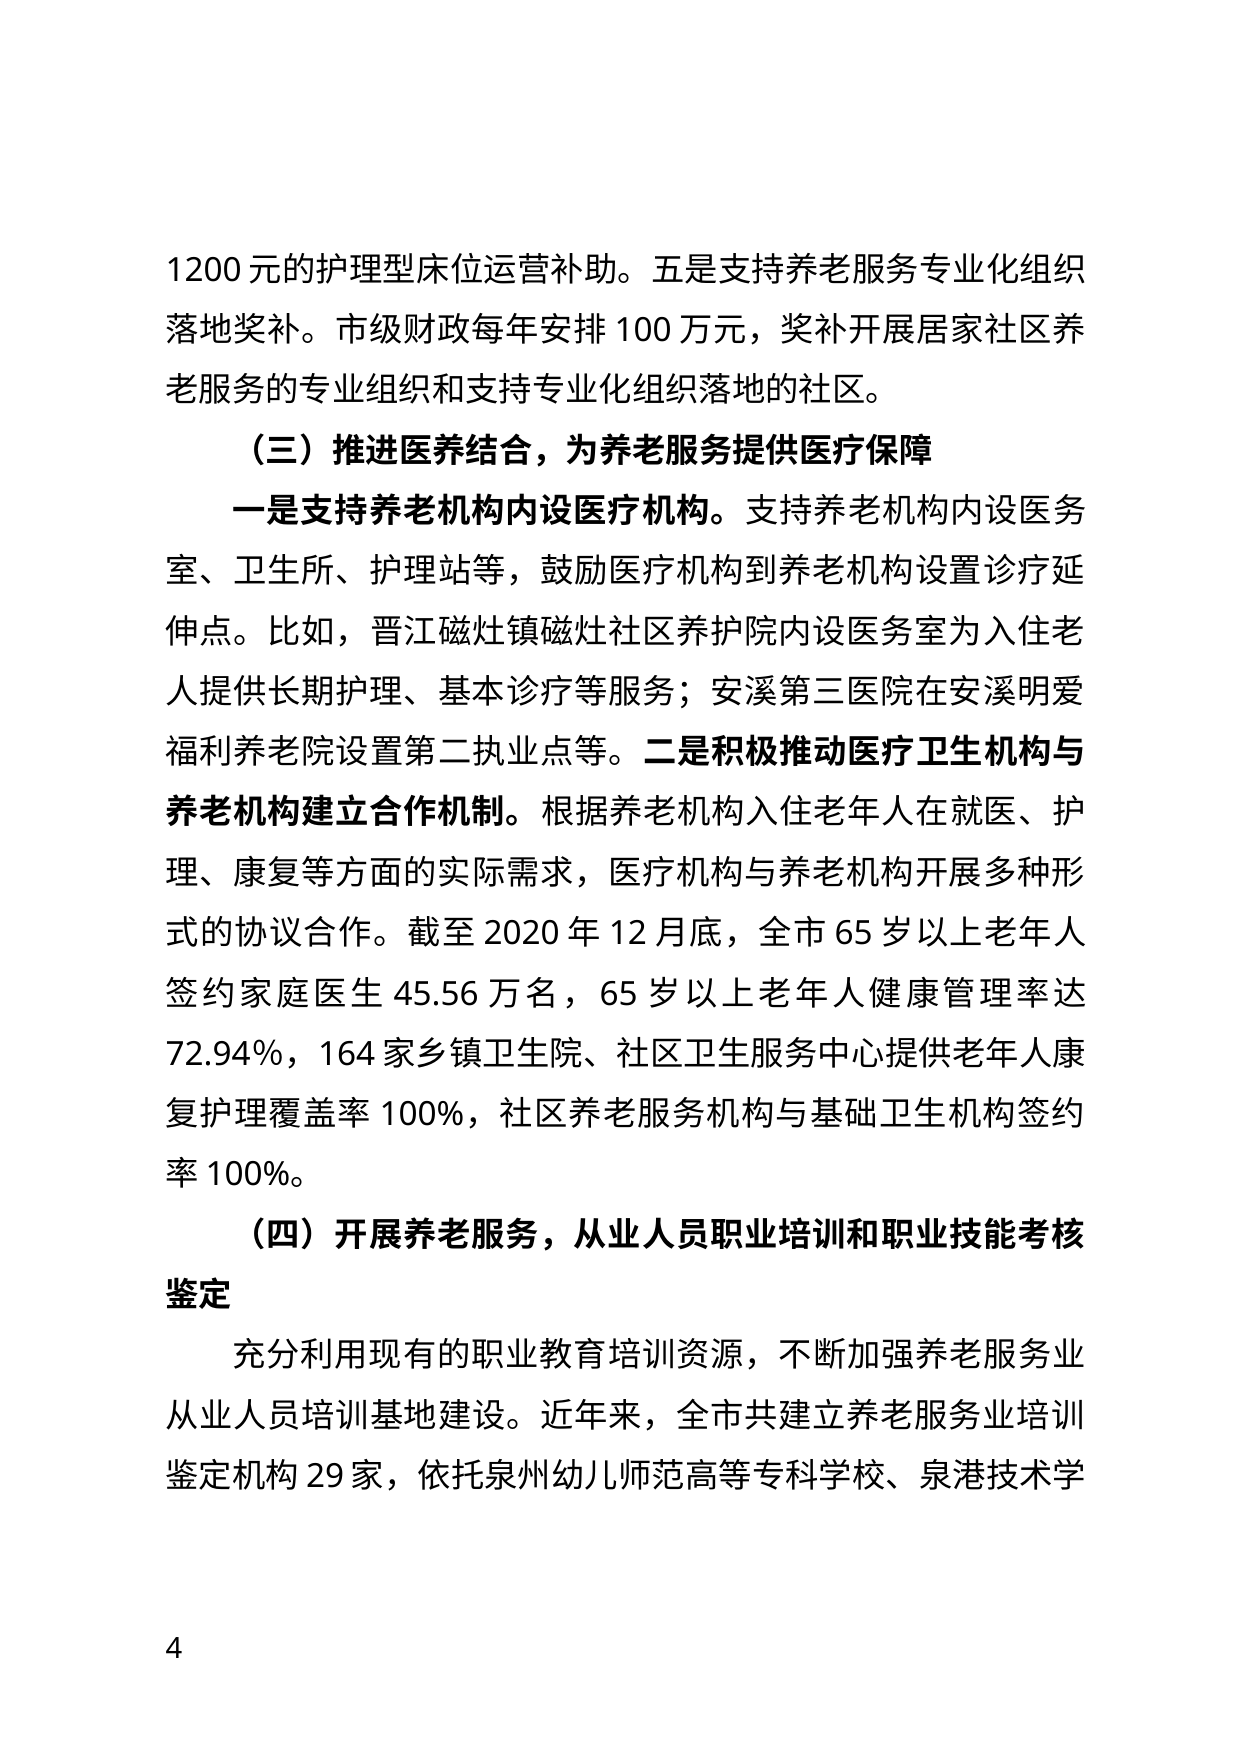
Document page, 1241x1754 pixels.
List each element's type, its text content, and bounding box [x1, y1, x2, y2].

text （三）推进医养结合，为养老服务提供医疗保障 [165, 414, 1087, 474]
text 一是支持养老机构内设医疗机构。支持养老机构内设医务室、卫生所、护理站等，鼓励医疗机构到养老机构设置诊疗延伸点。比如，晋江磁灶镇磁灶社区养护院内设医务室为入住老人提供长期护理、基本诊疗等服务；安溪第三医院在安溪明爱福利养老院设置第二执业点等。二是积极推动医疗卫生机构与养老机构建立合作机制。根据养老机构入住老年人在就医、护理、康复等方面的实际需求，医疗机构与养老机构开展多种形式的协议合作。截至2020年12月底，全市65岁以上老年人签约家庭医生45.56万名，65岁以上老年人健康管理率达72.94％，164家乡镇卫生院、社区卫生服务中心提供老年人康复护理覆盖率100%，社区养老服务机构与基础卫生机构签约率100%。 [165, 474, 1087, 1198]
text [165, 1318, 1087, 1499]
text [165, 233, 1087, 414]
text （四）开展养老服务，从业人员职业培训和职业技能考核鉴定 [165, 1198, 1087, 1318]
